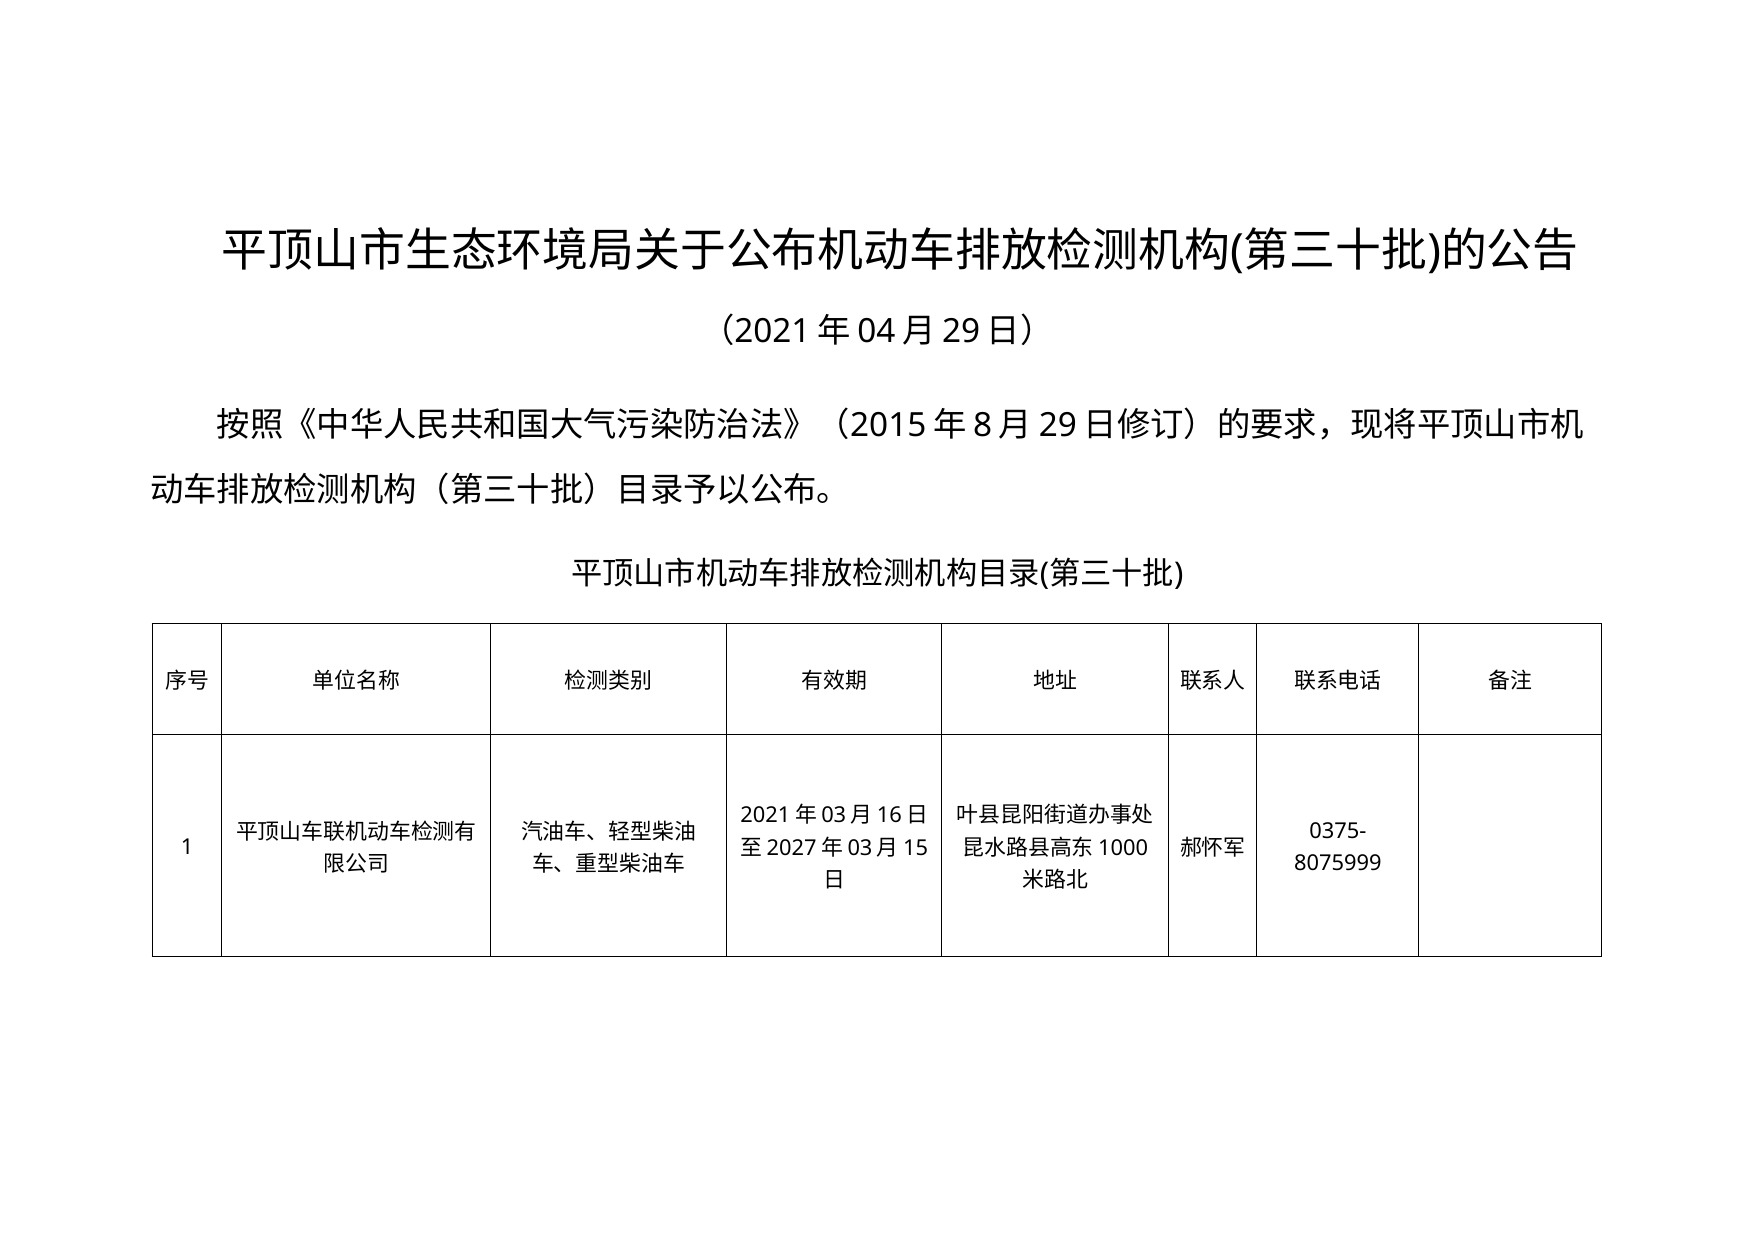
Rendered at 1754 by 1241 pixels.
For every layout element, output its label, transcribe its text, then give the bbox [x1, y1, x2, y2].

table_header 有效期 [727, 624, 941, 734]
text 平顶山市生态环境局关于公布机动车排放检测机构(第三十批)的公告（2021年04月29日） [150, 198, 1604, 360]
text 按照《中华人民共和国大气污染防治法》（2015年8月29日修订）的要求，现将平顶山市机动车排放检测机构（第三十批）目录予以公布。 [150, 389, 1604, 519]
table_header 序号 [153, 624, 221, 734]
table_cell 郝怀军 [1169, 735, 1256, 956]
table_header 备注 [1419, 624, 1601, 734]
table_cell 1 [153, 735, 221, 956]
table_cell [1419, 735, 1601, 956]
table_header 单位名称 [222, 624, 490, 734]
table_header 地址 [942, 624, 1168, 734]
table_cell 平顶山车联机动车检测有限公司 [222, 735, 490, 956]
table_cell 0375-8075999 [1257, 735, 1418, 956]
table_header 联系人 [1169, 624, 1256, 734]
text 平顶山市机动车排放检测机构目录(第三十批) [150, 548, 1604, 594]
table_cell 2021年03月16日至2027年03月15日 [727, 735, 941, 956]
table_cell 汽油车、轻型柴油车、重型柴油车 [491, 735, 726, 956]
table_cell 叶县昆阳街道办事处昆水路县高东1000米路北 [942, 735, 1168, 956]
table_header 检测类别 [491, 624, 726, 734]
table_header 联系电话 [1257, 624, 1418, 734]
